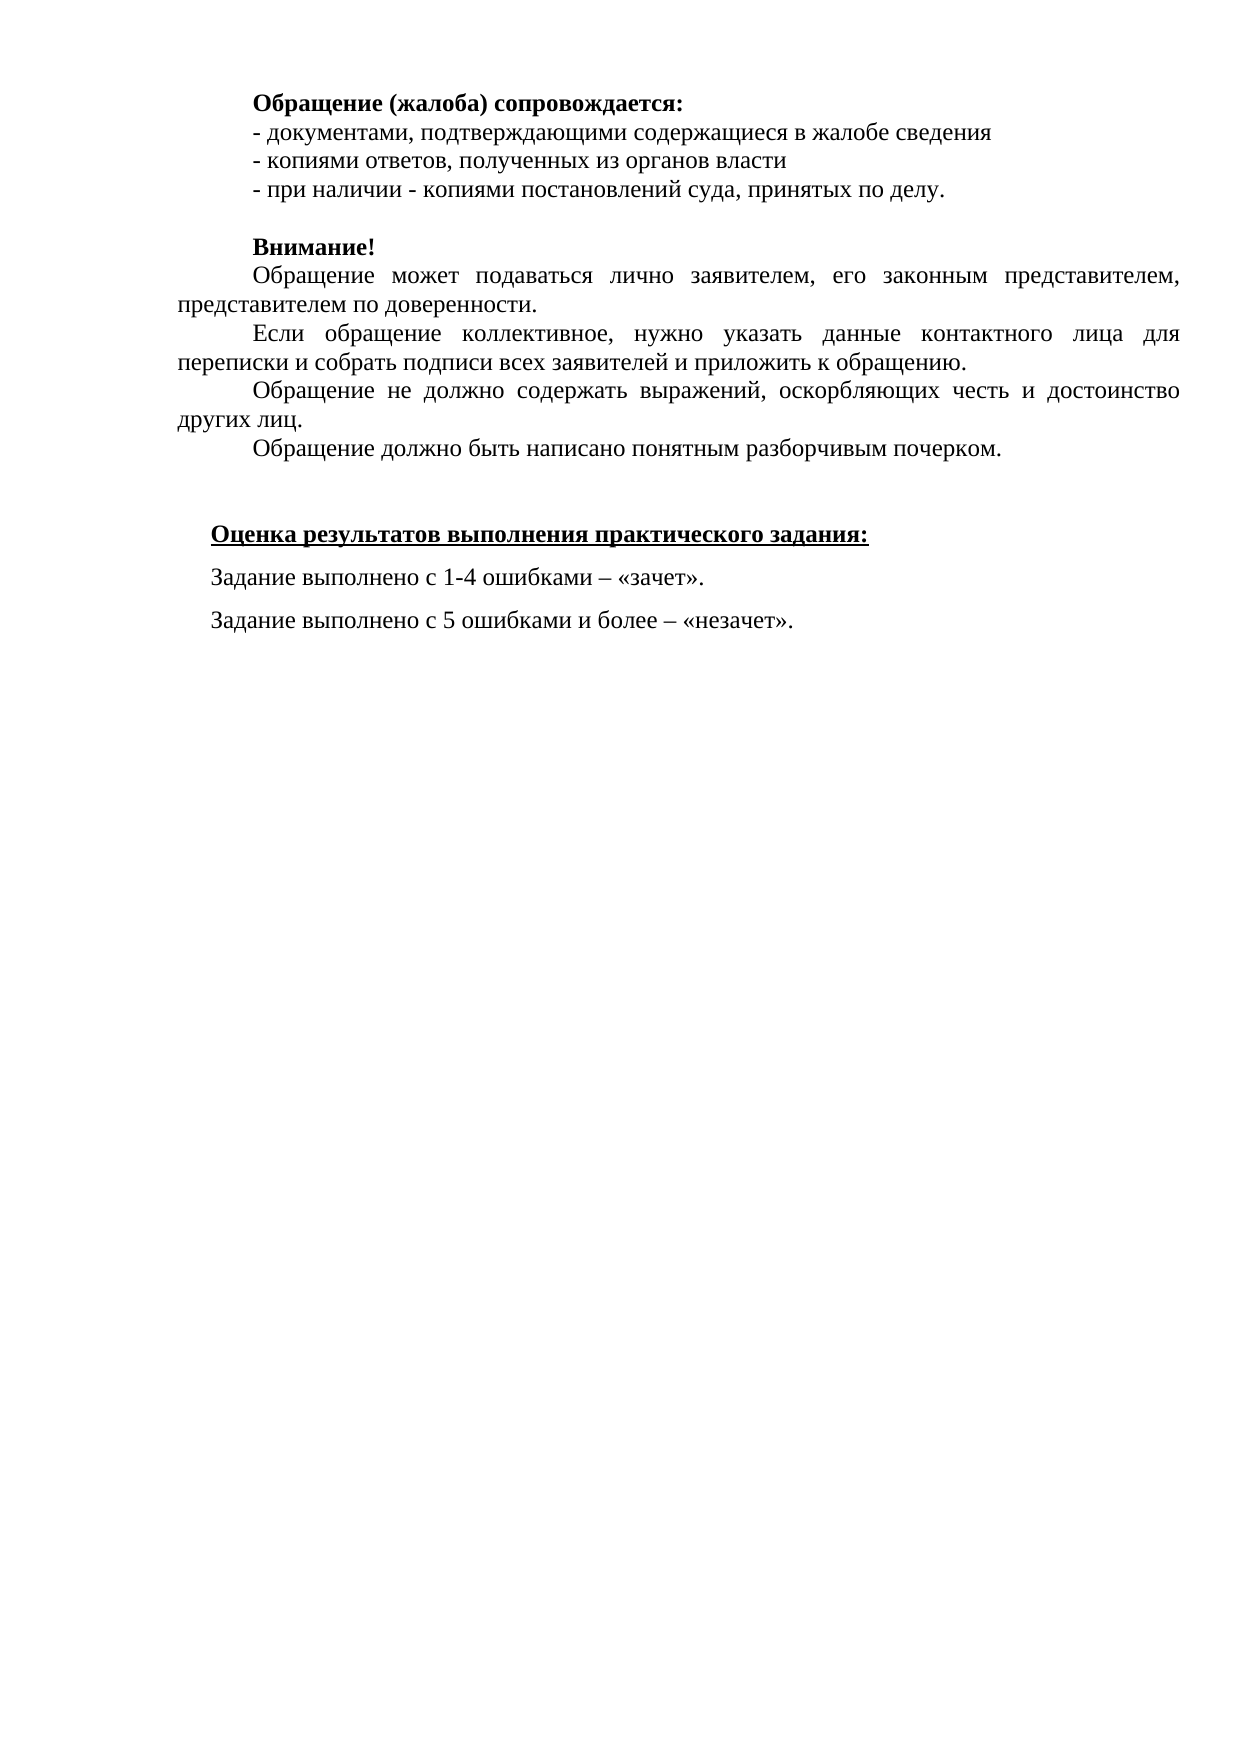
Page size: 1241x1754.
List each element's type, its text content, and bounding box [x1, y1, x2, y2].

text Задание выполнено с 5 ошибками и более – «незачет». [177, 605, 1181, 634]
text Задание выполнено с 1-4 ошибками – «зачет». [177, 562, 1181, 591]
text - при наличии - копиями постановлений суда, принятых по делу. [177, 174, 1181, 203]
text Обращение может подаваться лично заявителем, его законным представителем, представителем по доверенности. [177, 260, 1181, 318]
text Оценка результатов выполнения практического задания: [177, 519, 1181, 548]
text Если обращение коллективное, нужно указать данные контактного лица для переписки и собрать подписи всех заявителей и приложить к обращению. [177, 318, 1181, 375]
text Внимание! [177, 232, 1181, 260]
text Обращение не должно содержать выражений, оскорбляющих честь и достоинство других лиц. [177, 375, 1181, 433]
text Обращение (жалоба) сопровождается: [177, 88, 1181, 117]
text - копиями ответов, полученных из органов власти [177, 145, 1181, 174]
text - документами, подтверждающими содержащиеся в жалобе сведения [177, 117, 1181, 145]
text Обращение должно быть написано понятным разборчивым почерком. [177, 433, 1181, 462]
